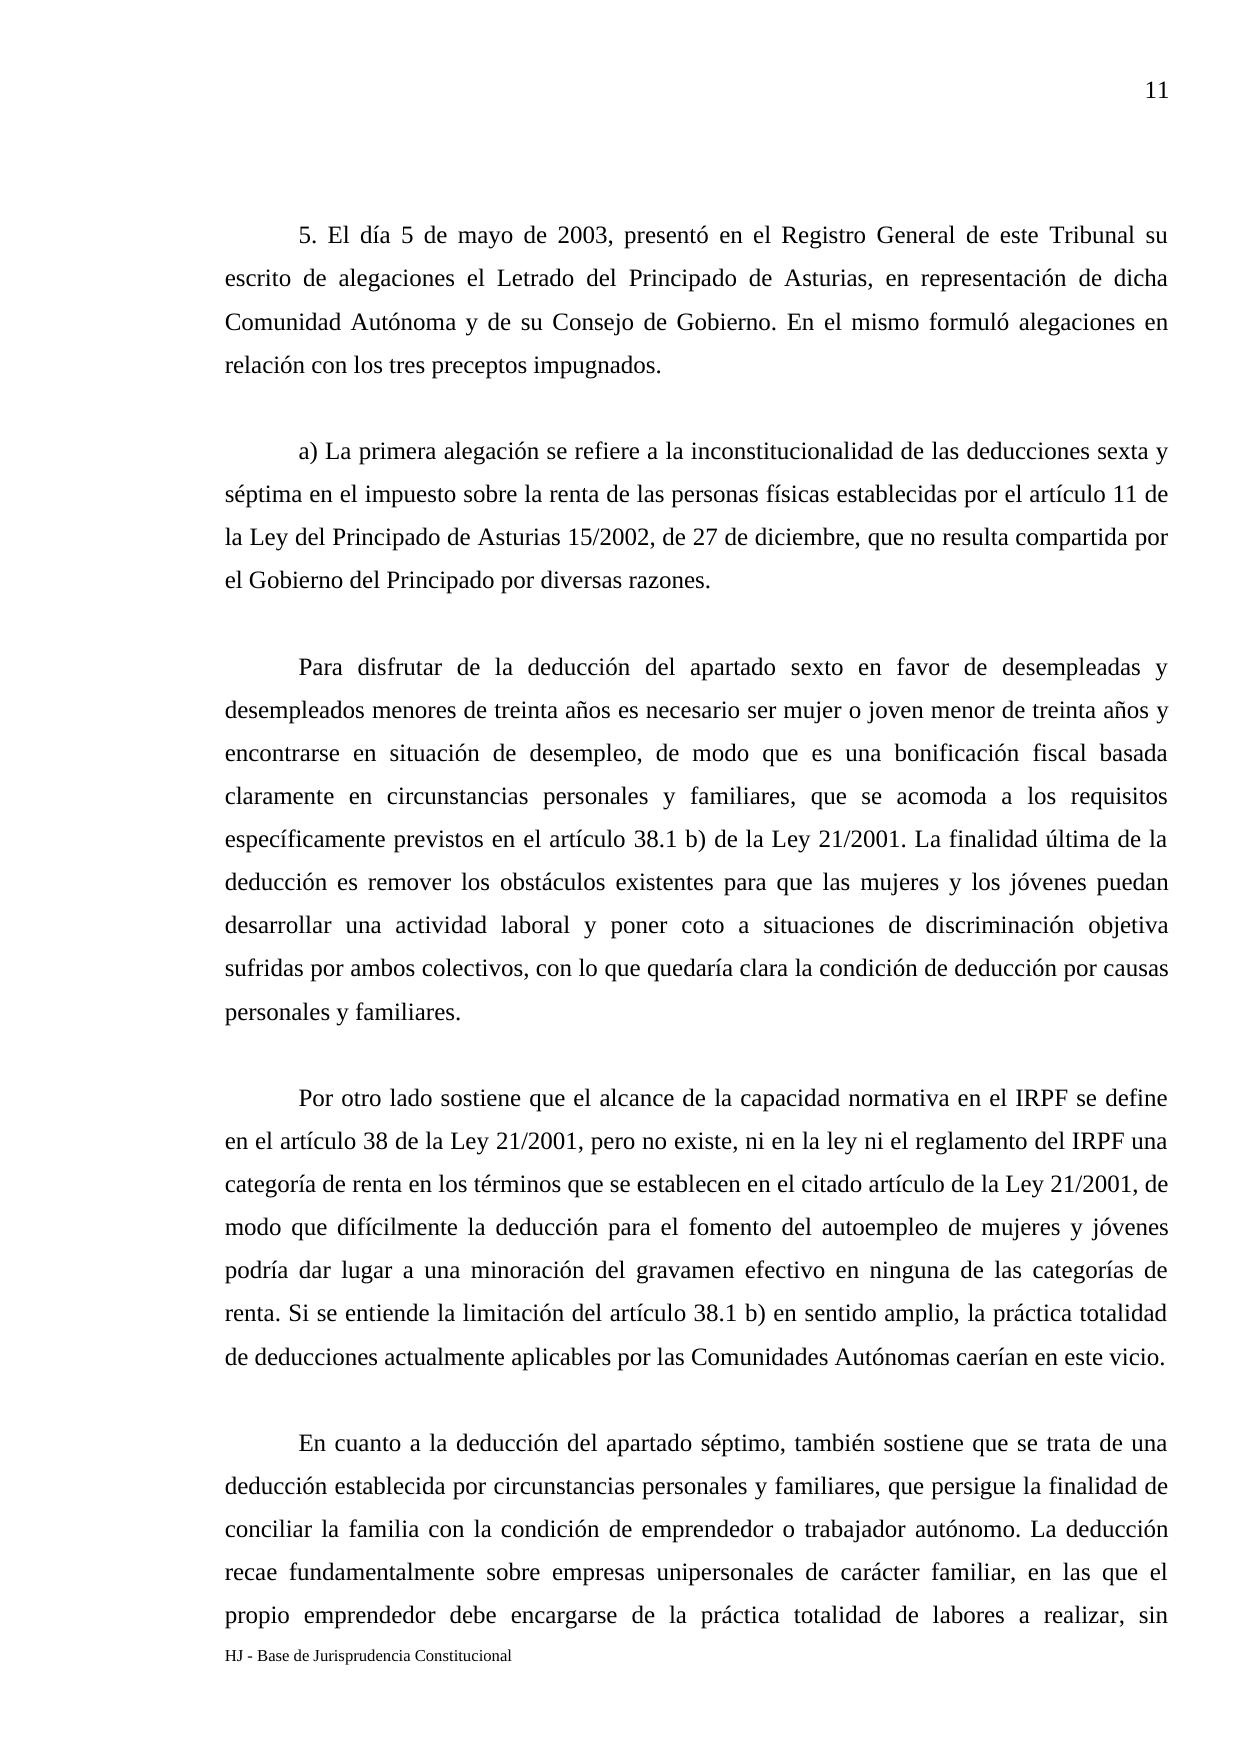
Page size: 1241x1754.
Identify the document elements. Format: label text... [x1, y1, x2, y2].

text Por otro lado sostiene que el alcance de la capacidad normativa en el IRPF se define en el artículo 38 de la Ley 21/2001, pero no existe, ni en la ley ni el reglamento del IRPF una categoría de renta en los términos que se establecen en el citado artículo de la Ley 21/2001, de modo que difícilmente la deducción para el fomento del autoempleo de mujeres y jóvenes podría dar lugar a una minoración del gravamen efectivo en ninguna de las categorías de renta. Si se entiende la limitación del artículo 38.1 b) en sentido amplio, la práctica totalidad de deducciones actualmente aplicables por las Comunidades Autónomas caerían en este vicio. [224, 1083, 1169, 1370]
text a) La primera alegación se refiere a la inconstitucionalidad de las deducciones sexta y séptima en el impuesto sobre la renta de las personas físicas establecidas por el artículo 11 de la Ley del Principado de Asturias 15/2002, de 27 de diciembre, que no resulta compartida por el Gobierno del Principado por diversas razones. [224, 436, 1169, 594]
text 5. El día 5 de mayo de 2003, presentó en el Registro General de este Tribunal su escrito de alegaciones el Letrado del Principado de Asturias, en representación de dicha Comunidad Autónoma y de su Consejo de Gobierno. En el mismo formuló alegaciones en relación con los tres preceptos impugnados. [224, 220, 1169, 378]
text Para disfrutar de la deducción del apartado sexto en favor de desempleadas y desempleados menores de treinta años es necesario ser mujer o joven menor de treinta años y encontrarse en situación de desempleo, de modo que es una bonificación fiscal basada claramente en circunstancias personales y familiares, que se acomoda a los requisitos específicamente previstos en el artículo 38.1 b) de la Ley 21/2001. La finalidad última de la deducción es remover los obstáculos existentes para que las mujeres y los jóvenes puedan desarrollar una actividad laboral y poner coto a situaciones de discriminación objetiva sufridas por ambos colectivos, con lo que quedaría clara la condición de deducción por causas personales y familiares. [224, 652, 1169, 1025]
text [224, 1428, 1169, 1629]
